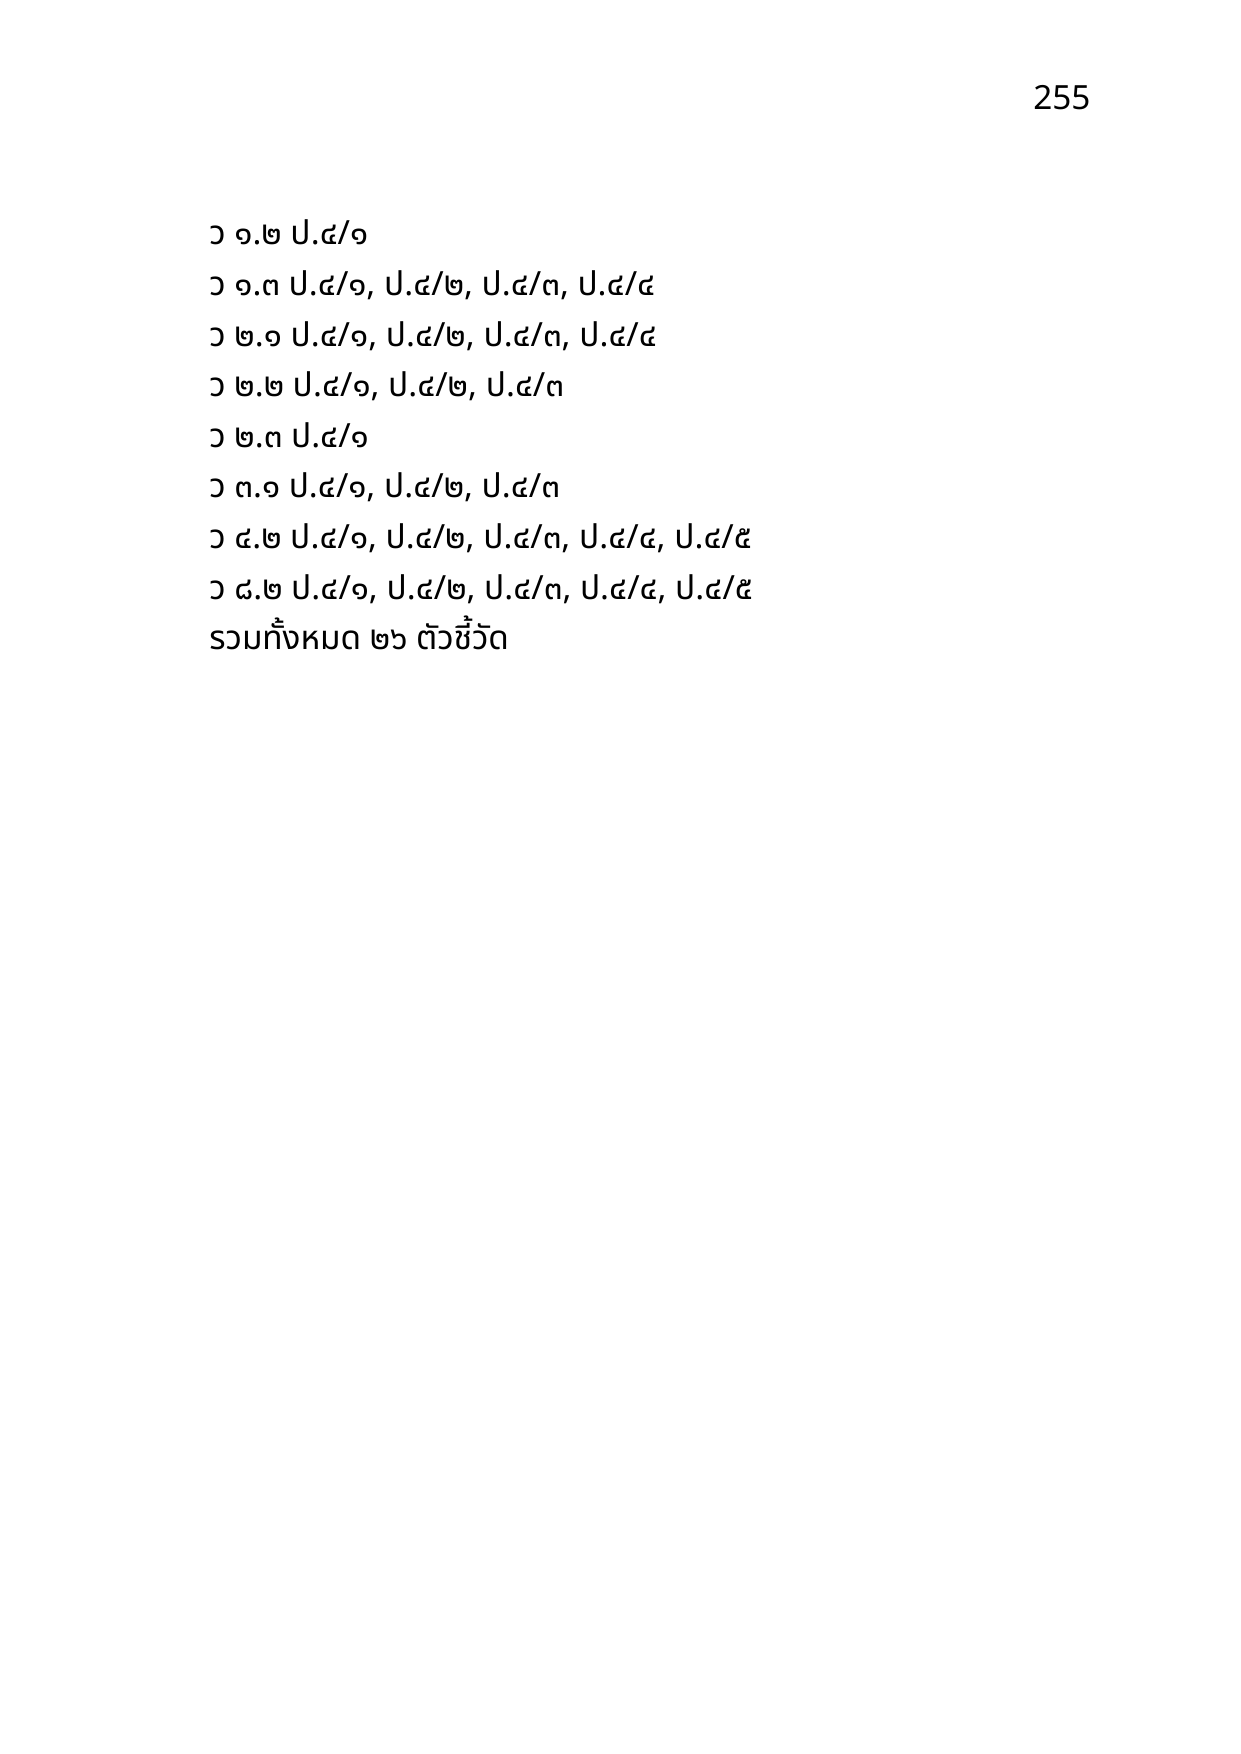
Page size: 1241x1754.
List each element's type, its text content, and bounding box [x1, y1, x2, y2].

text ว ๔.๒ ป.๔/๑, ป.๔/๒, ป.๔/๓, ป.๔/๔, ป.๔/๕ [209, 513, 1090, 563]
text ว ๘.๒ ป.๔/๑, ป.๔/๒, ป.๔/๓, ป.๔/๔, ป.๔/๕ [209, 563, 1090, 614]
text ว ๑.๒ ป.๔/๑ [209, 209, 1090, 260]
text ว ๒.๑ ป.๔/๑, ป.๔/๒, ป.๔/๓, ป.๔/๔ [209, 310, 1090, 361]
text ว ๓.๑ ป.๔/๑, ป.๔/๒, ป.๔/๓ [209, 462, 1090, 513]
text รวมทั้งหมด ๒๖ ตัวชี้วัด [209, 614, 1090, 664]
text ว ๒.๓ ป.๔/๑ [209, 412, 1090, 462]
text ว ๒.๒ ป.๔/๑, ป.๔/๒, ป.๔/๓ [209, 361, 1090, 412]
text ว ๑.๓ ป.๔/๑, ป.๔/๒, ป.๔/๓, ป.๔/๔ [209, 260, 1090, 310]
